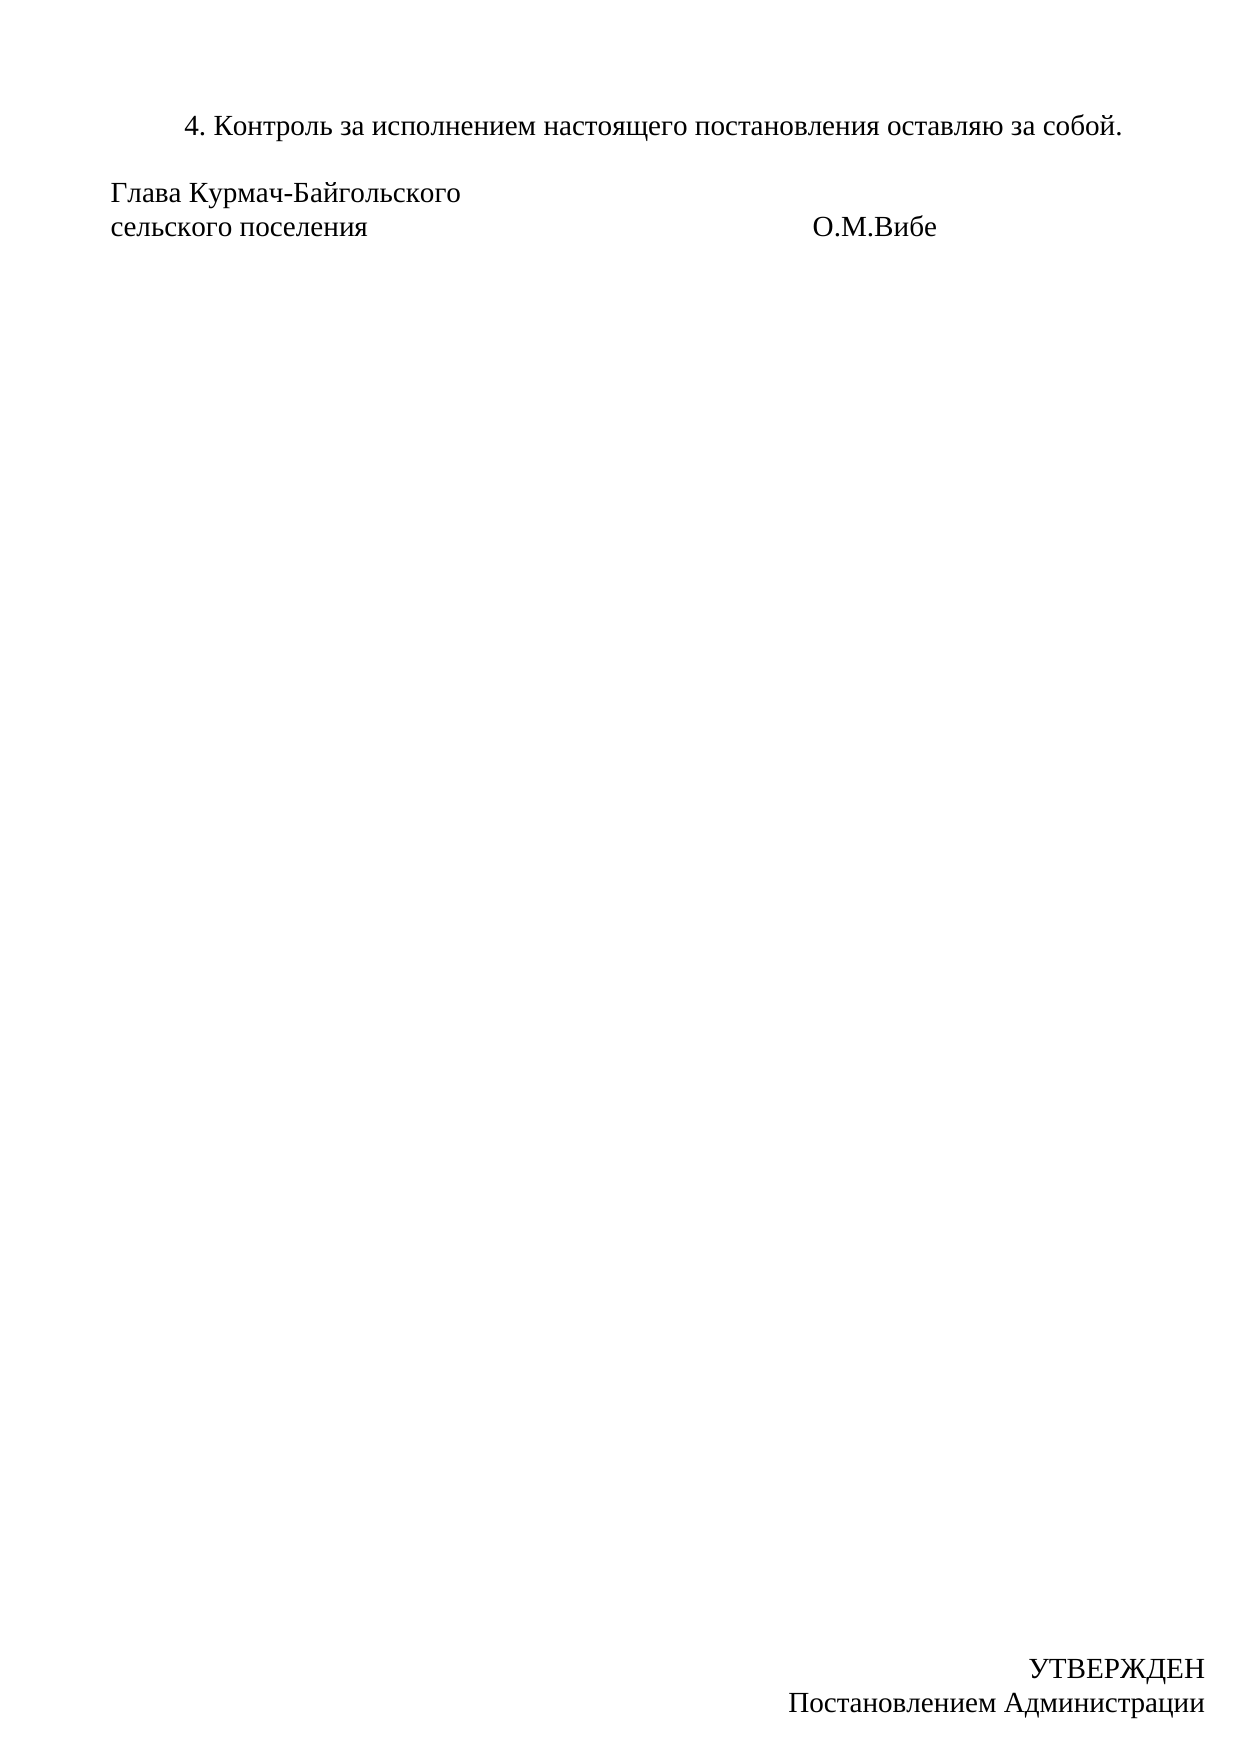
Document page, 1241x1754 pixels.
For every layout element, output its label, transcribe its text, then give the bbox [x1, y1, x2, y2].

text 4. Контроль за исполнением настоящего постановления оставляю за собой. [110, 108, 1205, 142]
subtitle Постановлением Администрации [179, 1685, 1205, 1718]
subtitle УТВЕРЖДЕН [179, 1651, 1205, 1685]
text сельского поселения О.М.Вибе [110, 209, 1205, 242]
text Глава Курмач-Байгольского [110, 175, 1205, 209]
